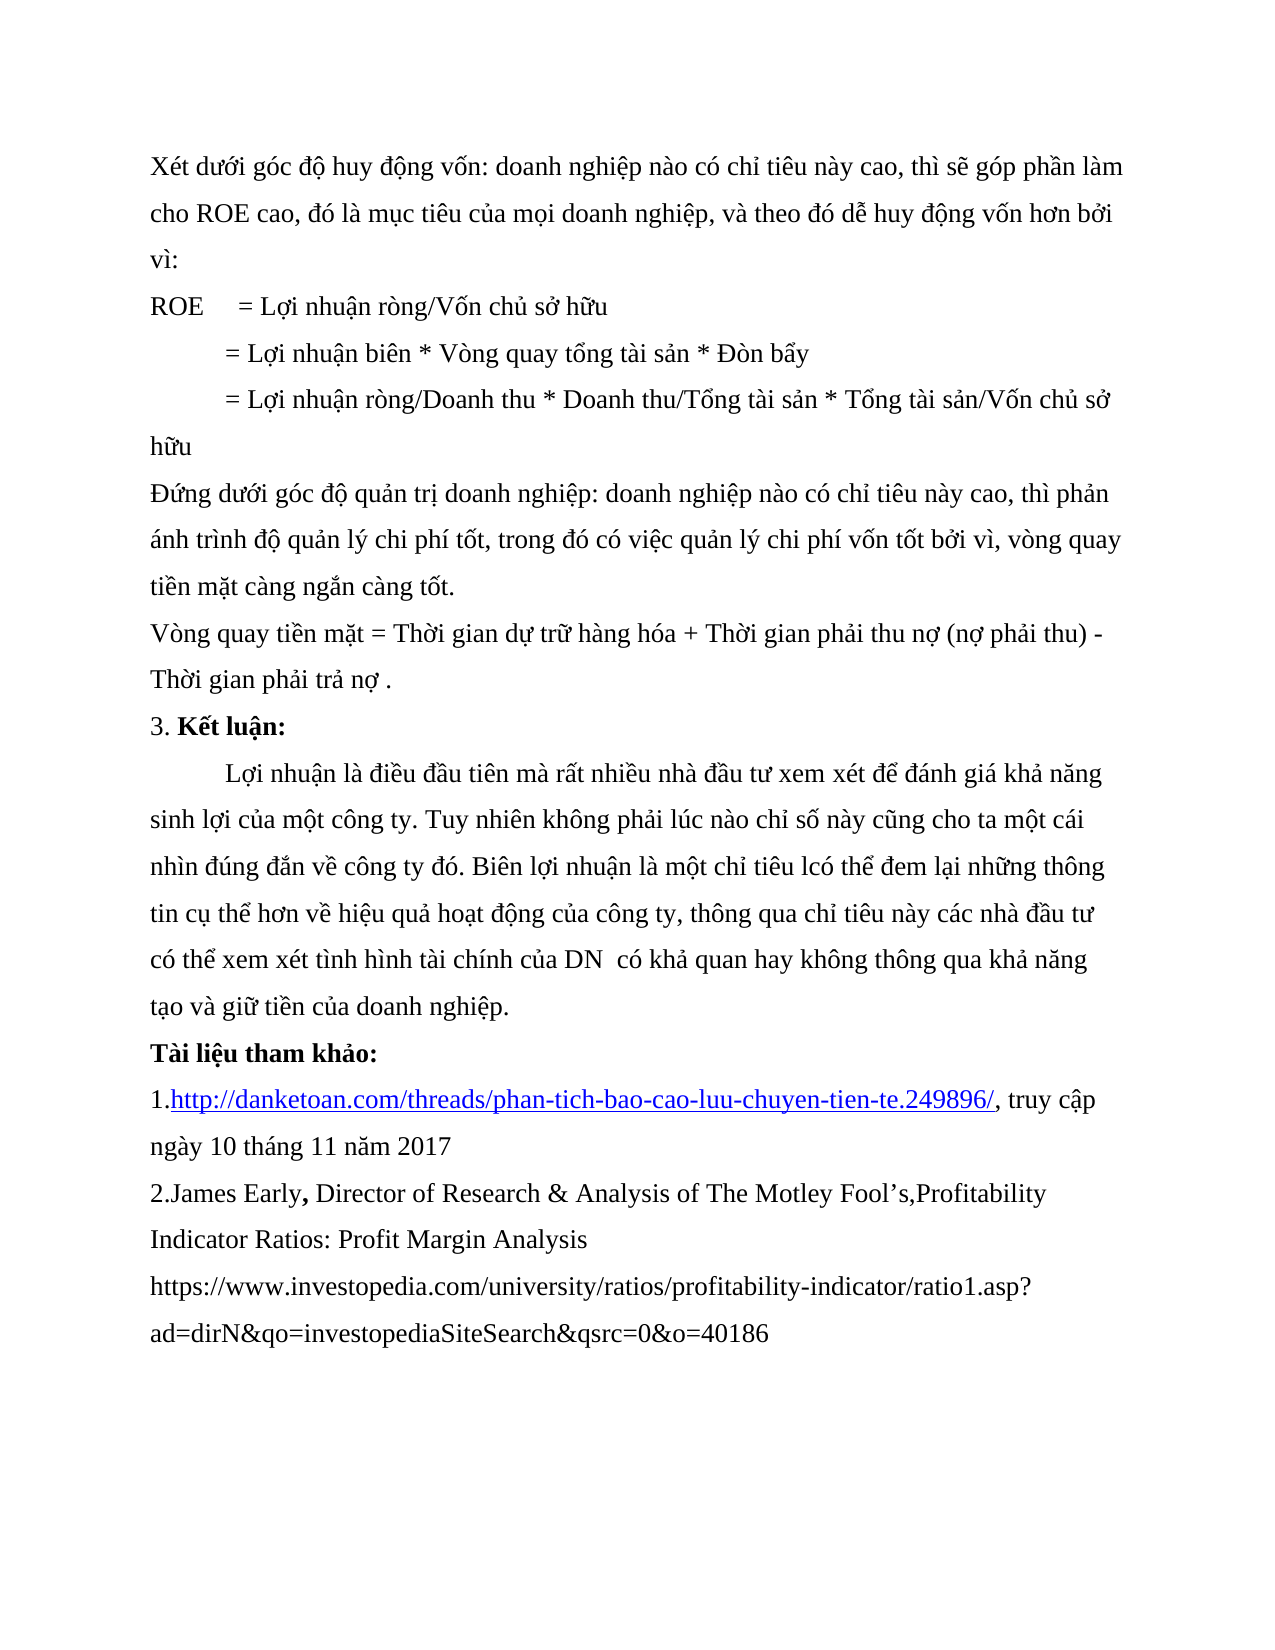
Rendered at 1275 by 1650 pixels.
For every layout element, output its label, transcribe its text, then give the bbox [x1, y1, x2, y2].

text Đứng dưới góc độ quản trị doanh nghiệp: doanh nghiệp nào có chỉ tiêu này cao, thì phản ánh trình độ quản lý chi phí tốt, trong đó có việc quản lý chi phí vốn tốt bởi vì, vòng quay tiền mặt càng ngắn càng tốt. [150, 477, 1125, 601]
text 3. Kết luận: [150, 710, 1125, 741]
text Xét dưới góc độ huy động vốn: doanh nghiệp nào có chỉ tiêu này cao, thì sẽ góp phần làm cho ROE cao, đó là mục tiêu của mọi doanh nghiệp, và theo đó dễ huy động vốn hơn bởi vì: [150, 150, 1125, 274]
text Vòng quay tiền mặt = Thời gian dự trữ hàng hóa + Thời gian phải thu nợ (nợ phải thu) - Thời gian phải trả nợ . [150, 617, 1125, 694]
text Lợi nhuận là điều đầu tiên mà rất nhiều nhà đầu tư xem xét để đánh giá khả năng sinh lợi của một công ty. Tuy nhiên không phải lúc nào chỉ số này cũng cho ta một cái nhìn đúng đắn về công ty đó. Biên lợi nhuận là một chỉ tiêu lcó thể đem lại những thông tin cụ thể hơn về hiệu quả hoạt động của công ty, thông qua chỉ tiêu này các nhà đầu tư có thể xem xét tình hình tài chính của DN có khả quan hay không thông qua khả năng tạo và giữ tiền của doanh nghiệp. [150, 757, 1125, 1021]
text 2.James Early, Director of Research & Analysis of The Motley Fool’s,Profitability Indicator Ratios: Profit Margin Analysis https://www.investopedia.com/university/ratios/profitability-indicator/ratio1.asp?ad=dirN&qo=investopediaSiteSearch&qsrc=0&o=40186 [150, 1177, 1125, 1348]
text 1.http://danketoan.com/threads/phan-tich-bao-cao-luu-chuyen-tien-te.249896/, truy cập ngày 10 tháng 11 năm 2017 [150, 1083, 1125, 1161]
text = Lợi nhuận biên * Vòng quay tổng tài sản * Đòn bẩy [150, 337, 1125, 368]
text = Lợi nhuận ròng/Doanh thu * Doanh thu/Tổng tài sản * Tổng tài sản/Vốn chủ sở hữu [150, 383, 1125, 461]
text ROE = Lợi nhuận ròng/Vốn chủ sở hữu [150, 290, 1125, 321]
text Tài liệu tham khảo: [150, 1037, 1125, 1068]
